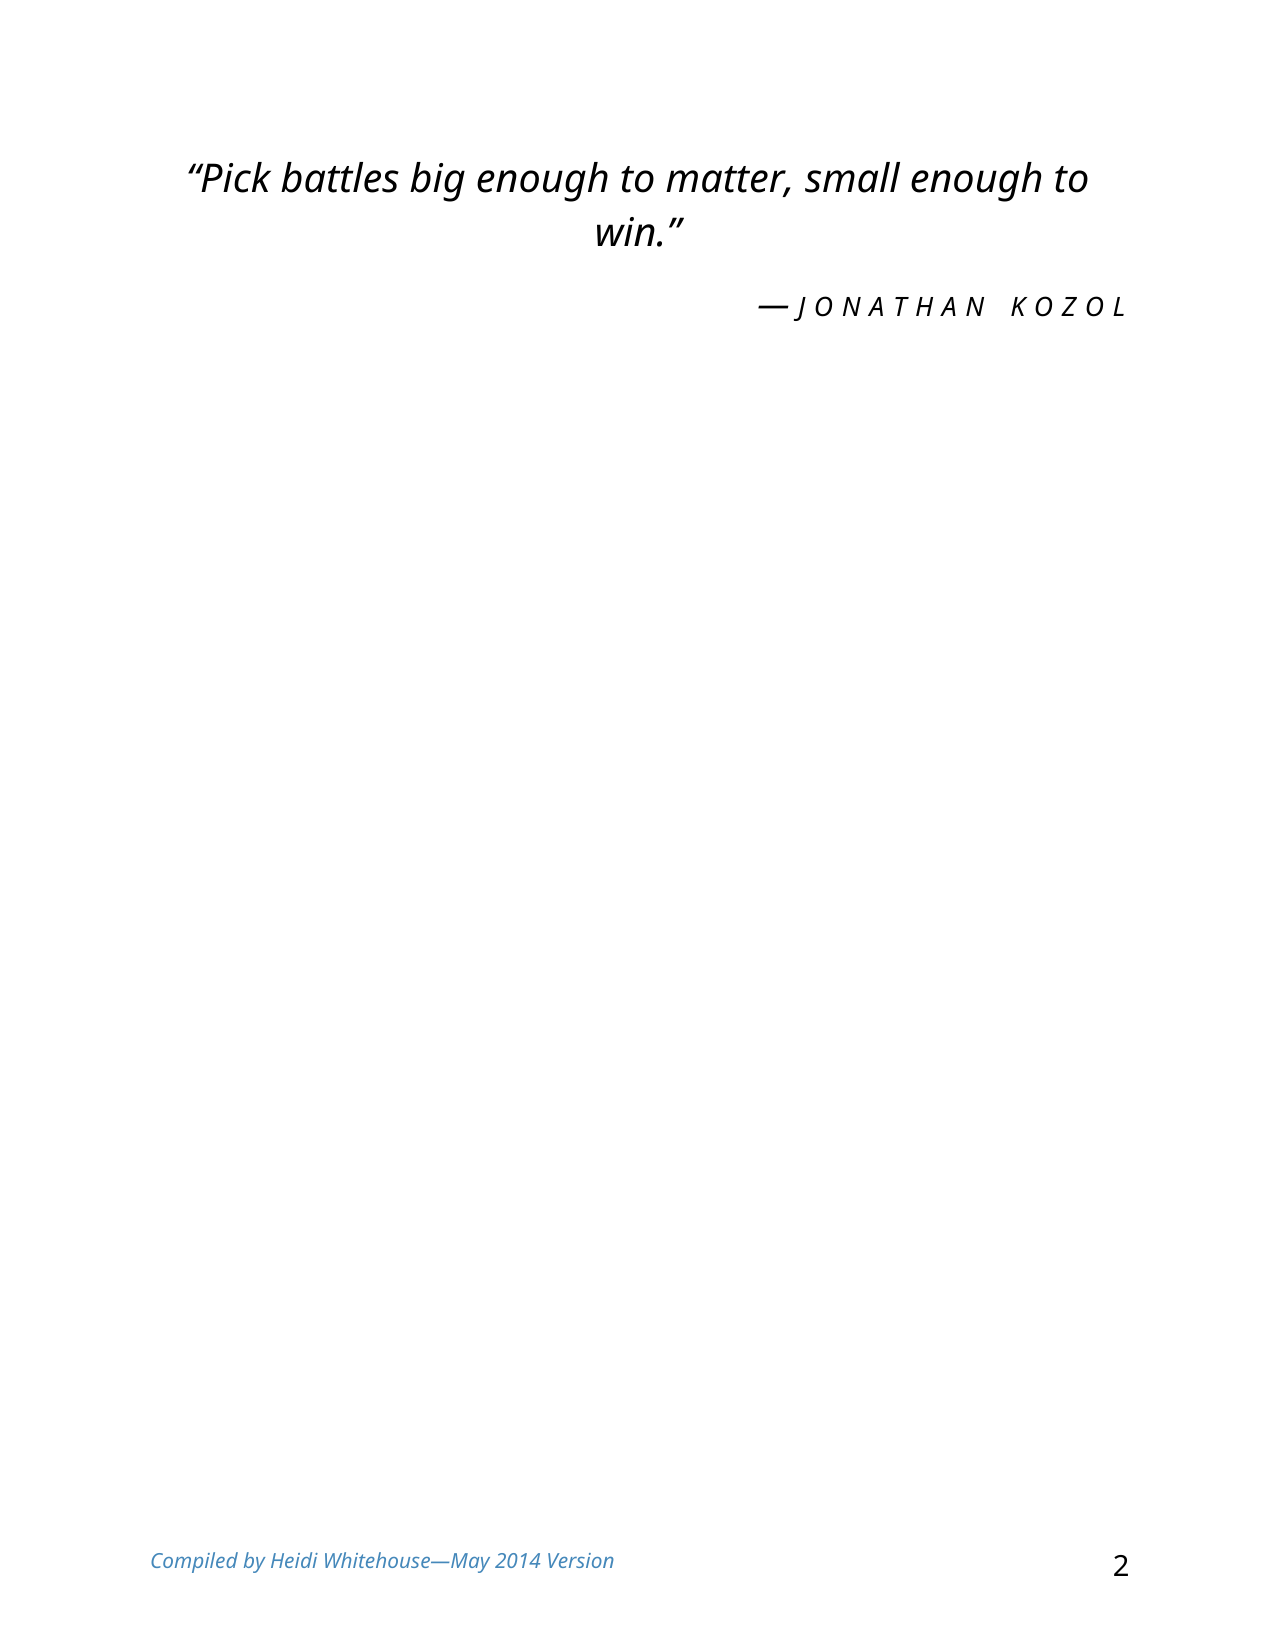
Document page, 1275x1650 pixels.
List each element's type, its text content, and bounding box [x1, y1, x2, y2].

text “Pick battles big enough to matter, small enough to win.” [150, 150, 1125, 258]
text — j o n a t h a n k o z o l [150, 281, 1125, 326]
